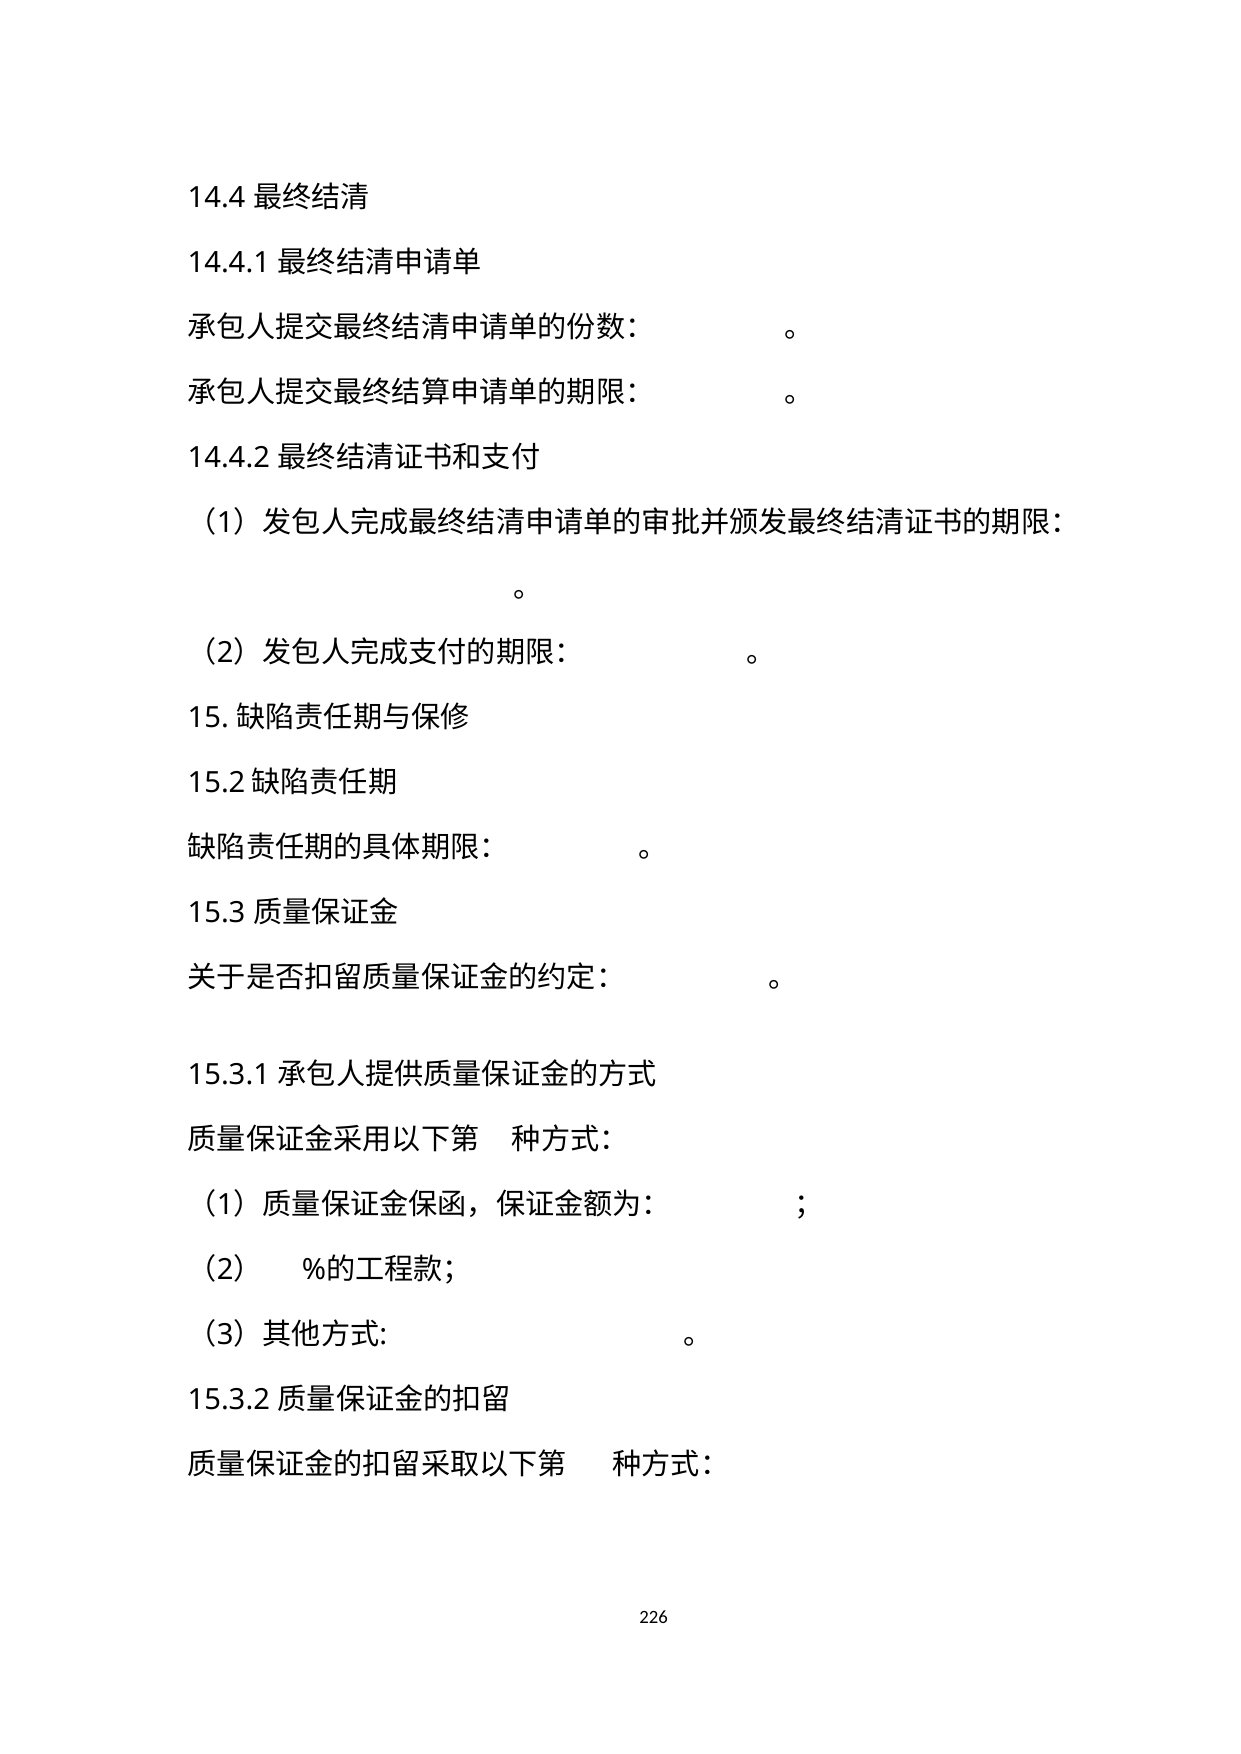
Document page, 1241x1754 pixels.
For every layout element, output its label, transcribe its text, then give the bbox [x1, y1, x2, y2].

text 14.4 最终结清 [187, 162, 1053, 227]
text 15. 缺陷责任期与保修 [187, 682, 1053, 747]
text 15.3 质量保证金 [187, 877, 1053, 942]
text 缺陷责任期的具体期限： 。 [187, 812, 1053, 877]
text 质量保证金的扣留采取以下第 种方式： [187, 1429, 1053, 1494]
text 承包人提交最终结清申请单的份数： 。 [187, 292, 1053, 357]
text 关于是否扣留质量保证金的约定： 。 [187, 942, 1053, 1007]
text （2）发包人完成支付的期限： 。 [187, 617, 1053, 682]
text （1）发包人完成最终结清申请单的审批并颁发最终结清证书的期限： 。 [187, 487, 1053, 617]
text 14.4.2 最终结清证书和支付 [187, 422, 1053, 487]
text 质量保证金采用以下第 种方式： [187, 1104, 1053, 1169]
text 15.2缺陷责任期 [187, 747, 1053, 812]
text （1）质量保证金保函，保证金额为： ； [187, 1169, 1053, 1234]
text 14.4.1 最终结清申请单 [187, 227, 1053, 292]
text 15.3.1 承包人提供质量保证金的方式 [187, 1039, 1053, 1104]
text （3）其他方式: 。 [187, 1299, 1053, 1364]
text 15.3.2 质量保证金的扣留 [187, 1364, 1053, 1429]
text （2） %的工程款； [187, 1234, 1053, 1299]
text 承包人提交最终结算申请单的期限： 。 [187, 357, 1053, 422]
